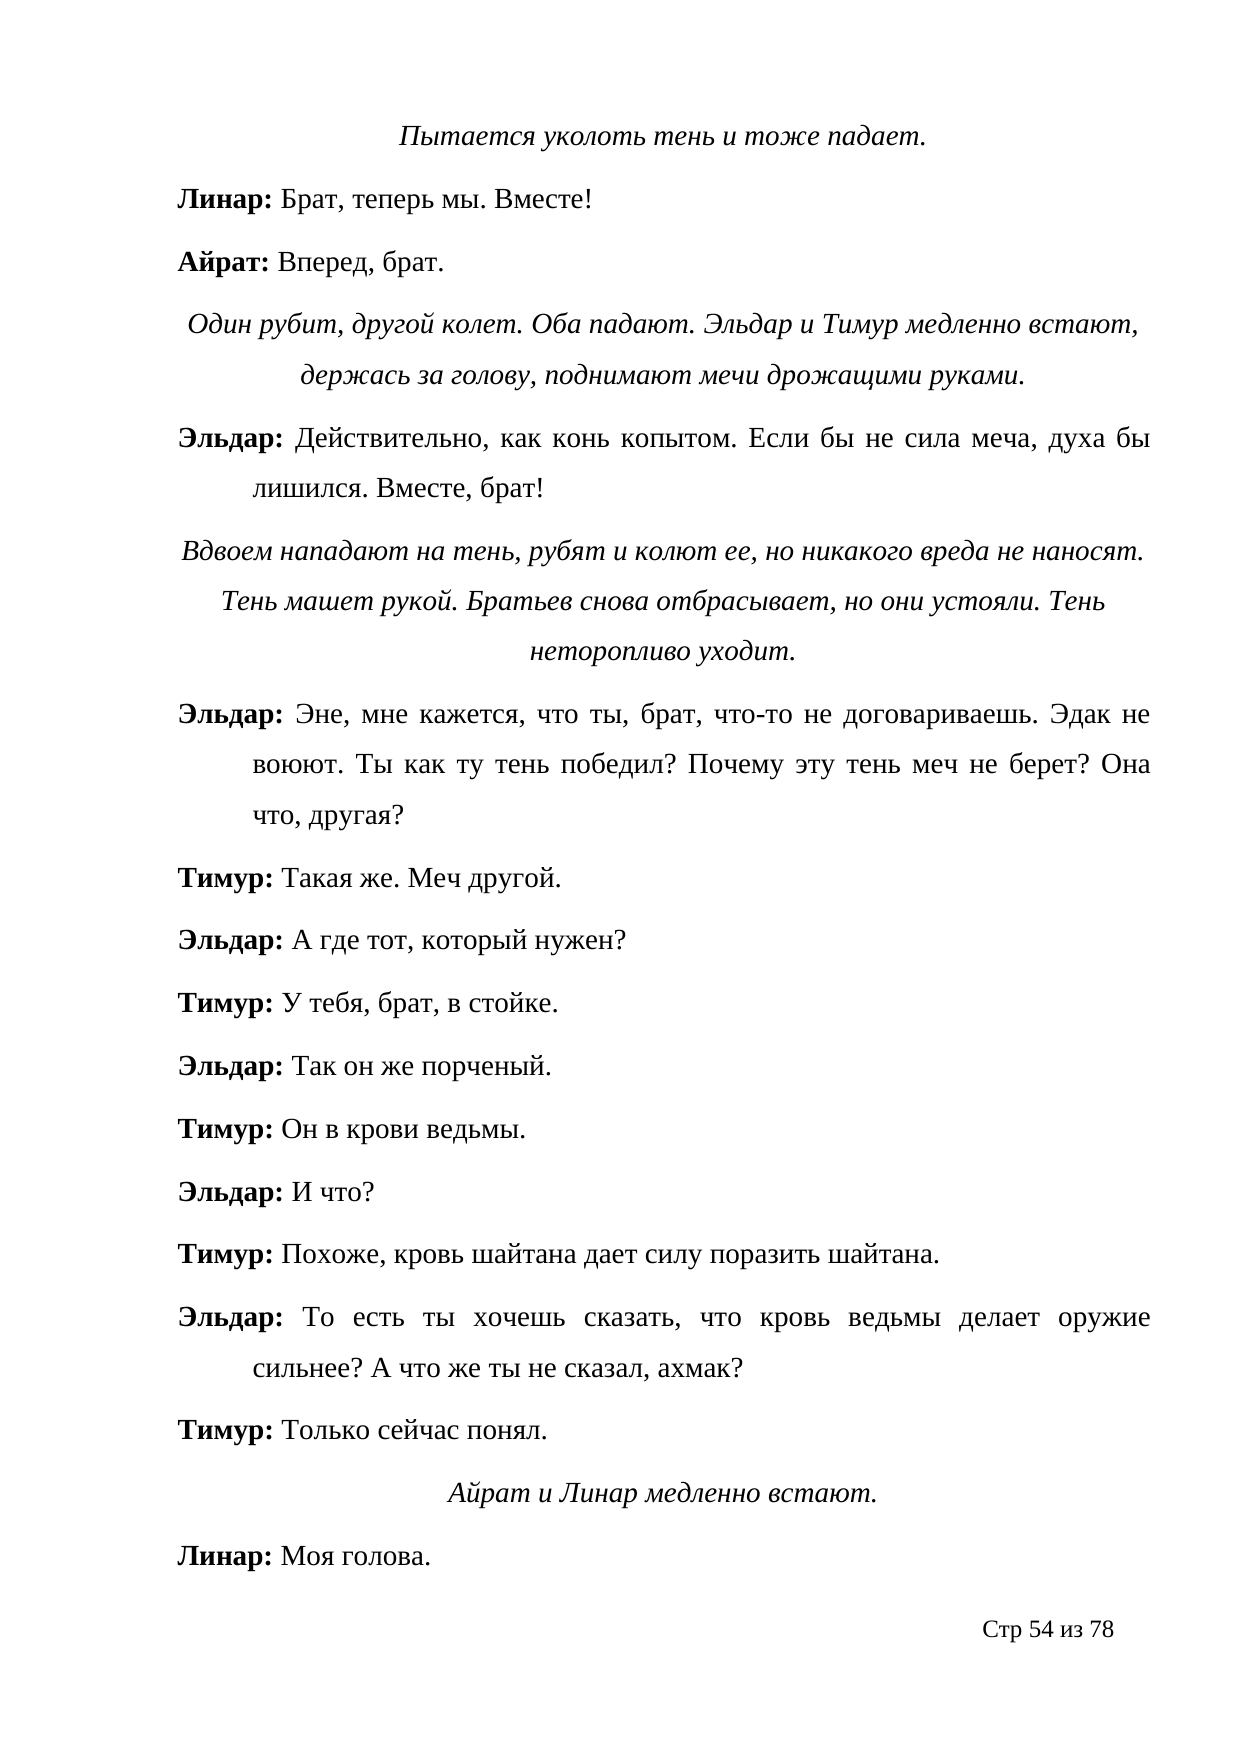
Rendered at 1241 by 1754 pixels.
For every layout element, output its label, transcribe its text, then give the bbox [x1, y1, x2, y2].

text Тимур: Только сейчас понял. [177, 1412, 1152, 1446]
text Айрат: Вперед, брат. [177, 244, 1152, 277]
text Айрат и Линар медленно встают. [177, 1475, 1152, 1509]
text Эльдар: А где тот, который нужен? [177, 922, 1152, 956]
text Эльдар: Эне, мне кажется, что ты, брат, что-то не договариваешь. Эдак не воюют. Ты как ту тень победил? Почему эту тень меч не берет? Она что, другая? [177, 696, 1152, 830]
text Эльдар: То есть ты хочешь сказать, что кровь ведьмы делает оружие сильнее? А что же ты не сказал, ахмак? [177, 1299, 1152, 1383]
text Эльдар: Так он же порченый. [177, 1048, 1152, 1082]
text Эльдар: Действительно, как конь копытом. Если бы не сила меча, духа бы лишился. Вместе, брат! [177, 420, 1152, 503]
text Эльдар: И что? [177, 1174, 1152, 1207]
text Тимур: У тебя, брат, в стойке. [177, 985, 1152, 1019]
text Тимур: Похоже, кровь шайтана дает силу поразить шайтана. [177, 1237, 1152, 1270]
text Вдвоем нападают на тень, рубят и колют ее, но никакого вреда не наносят. Тень машет рукой. Братьев снова отбрасывает, но они устояли. Тень неторопливо уходит. [177, 533, 1152, 667]
text Линар: Брат, теперь мы. Вместе! [177, 181, 1152, 214]
text Один рубит, другой колет. Оба падают. Эльдар и Тимур медленно встают, держась за голову, поднимают мечи дрожащими руками. [177, 307, 1152, 390]
text Тимур: Такая же. Меч другой. [177, 860, 1152, 893]
text Линар: Моя голова. [177, 1538, 1152, 1572]
text Пытается уколоть тень и тоже падает. [177, 118, 1152, 152]
text Тимур: Он в крови ведьмы. [177, 1111, 1152, 1144]
